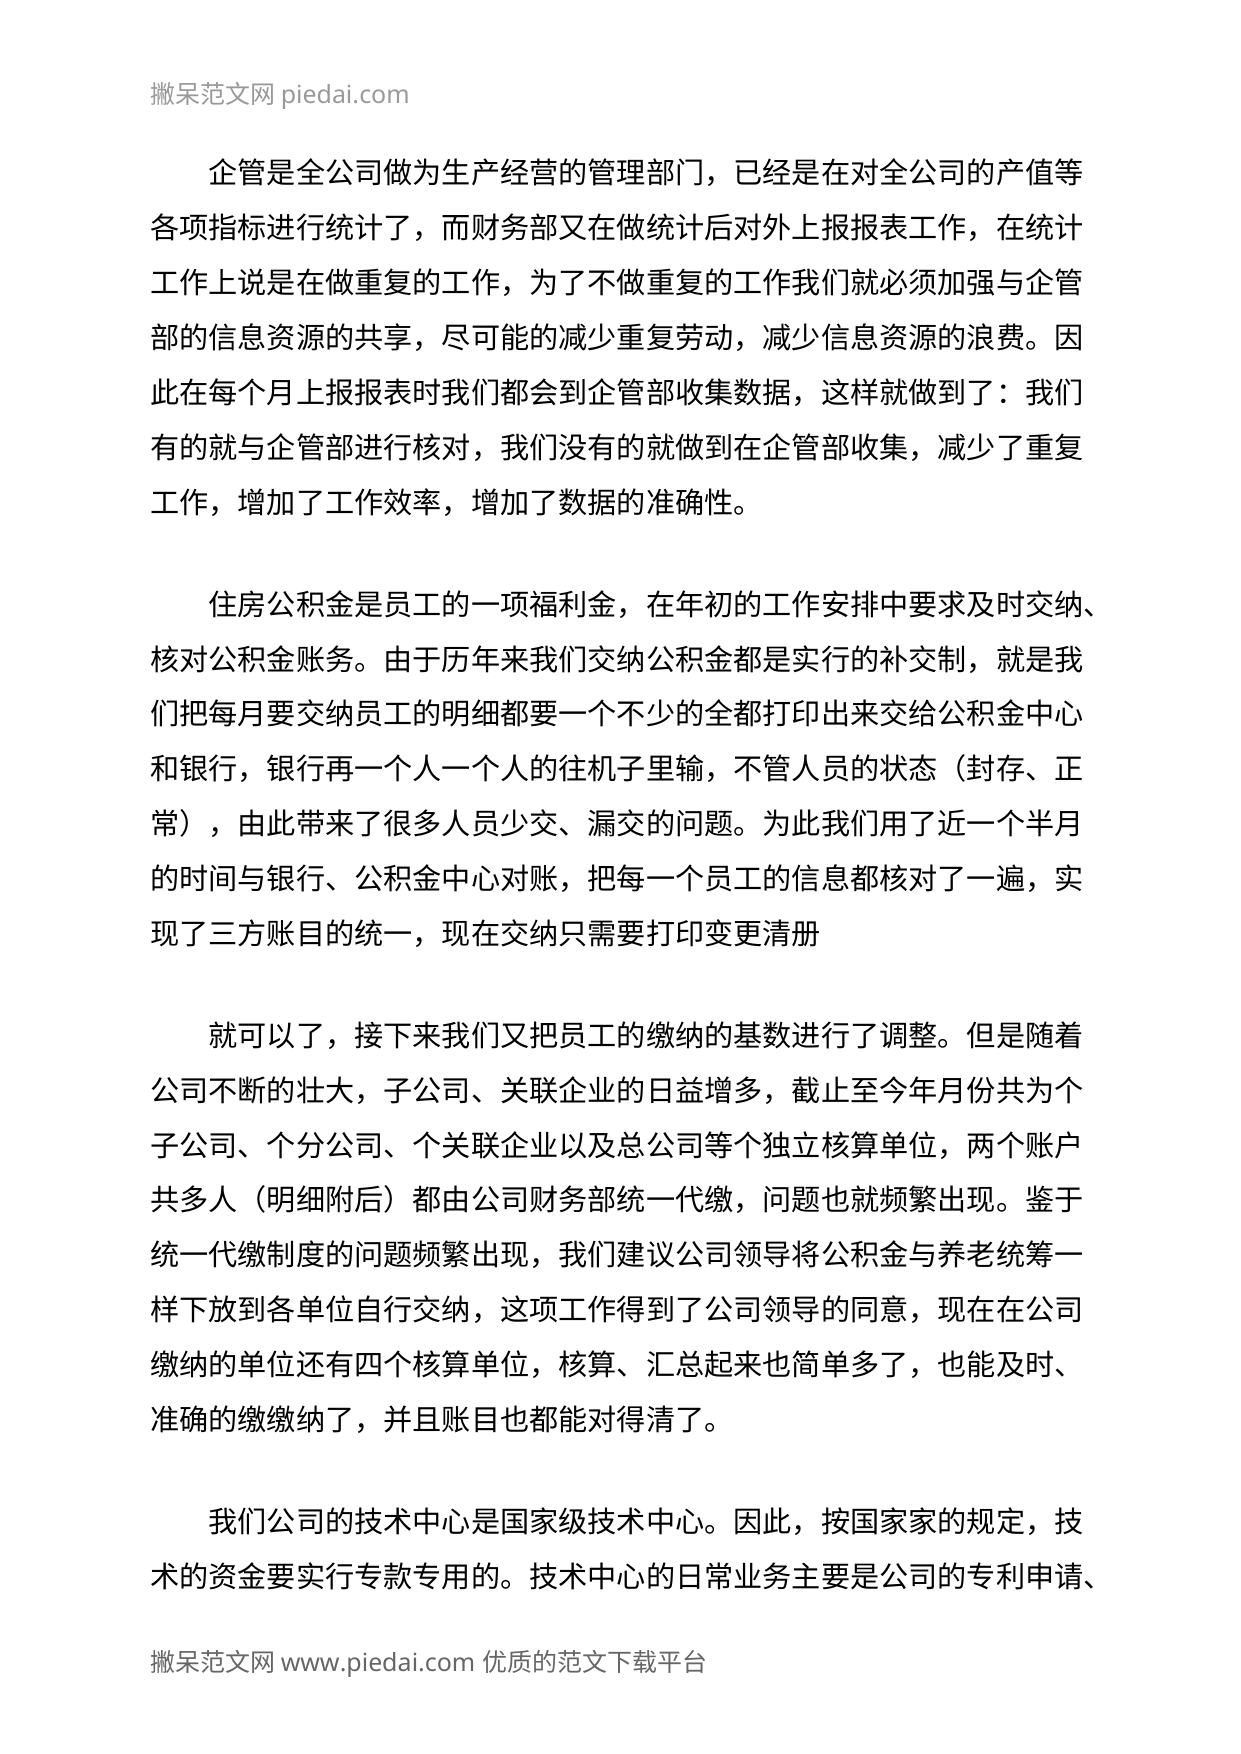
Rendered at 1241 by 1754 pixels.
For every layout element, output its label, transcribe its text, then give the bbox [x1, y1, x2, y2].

text 住房公积金是员工的一项福利金，在年初的工作安排中要求及时交纳、核对公积金账务。由于历年来我们交纳公积金都是实行的补交制，就是我们把每月要交纳员工的明细都要一个不少的全都打印出来交给公积金中心和银行，银行再一个人一个人的往机子里输，不管人员的状态（封存、正常），由此带来了很多人员少交、漏交的问题。为此我们用了近一个半月的时间与银行、公积金中心对账，把每一个员工的信息都核对了一遍，实现了三方账目的统一，现在交纳只需要打印变更清册 [150, 581, 1090, 953]
text 企管是全公司做为生产经营的管理部门，已经是在对全公司的产值等各项指标进行统计了，而财务部又在做统计后对外上报报表工作，在统计工作上说是在做重复的工作，为了不做重复的工作我们就必须加强与企管部的信息资源的共享，尽可能的减少重复劳动，减少信息资源的浪费。因此在每个月上报报表时我们都会到企管部收集数据，这样就做到了：我们有的就与企管部进行核对，我们没有的就做到在企管部收集，减少了重复工作，增加了工作效率，增加了数据的准确性。 [150, 150, 1090, 522]
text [150, 1498, 1090, 1596]
text 就可以了，接下来我们又把员工的缴纳的基数进行了调整。但是随着公司不断的壮大，子公司、关联企业的日益增多，截止至今年月份共为个子公司、个分公司、个关联企业以及总公司等个独立核算单位，两个账户共多人（明细附后）都由公司财务部统一代缴，问题也就频繁出现。鉴于统一代缴制度的问题频繁出现，我们建议公司领导将公积金与养老统筹一样下放到各单位自行交纳，这项工作得到了公司领导的同意，现在在公司缴纳的单位还有四个核算单位，核算、汇总起来也简单多了，也能及时、准确的缴缴纳了，并且账目也都能对得清了。 [150, 1012, 1090, 1439]
